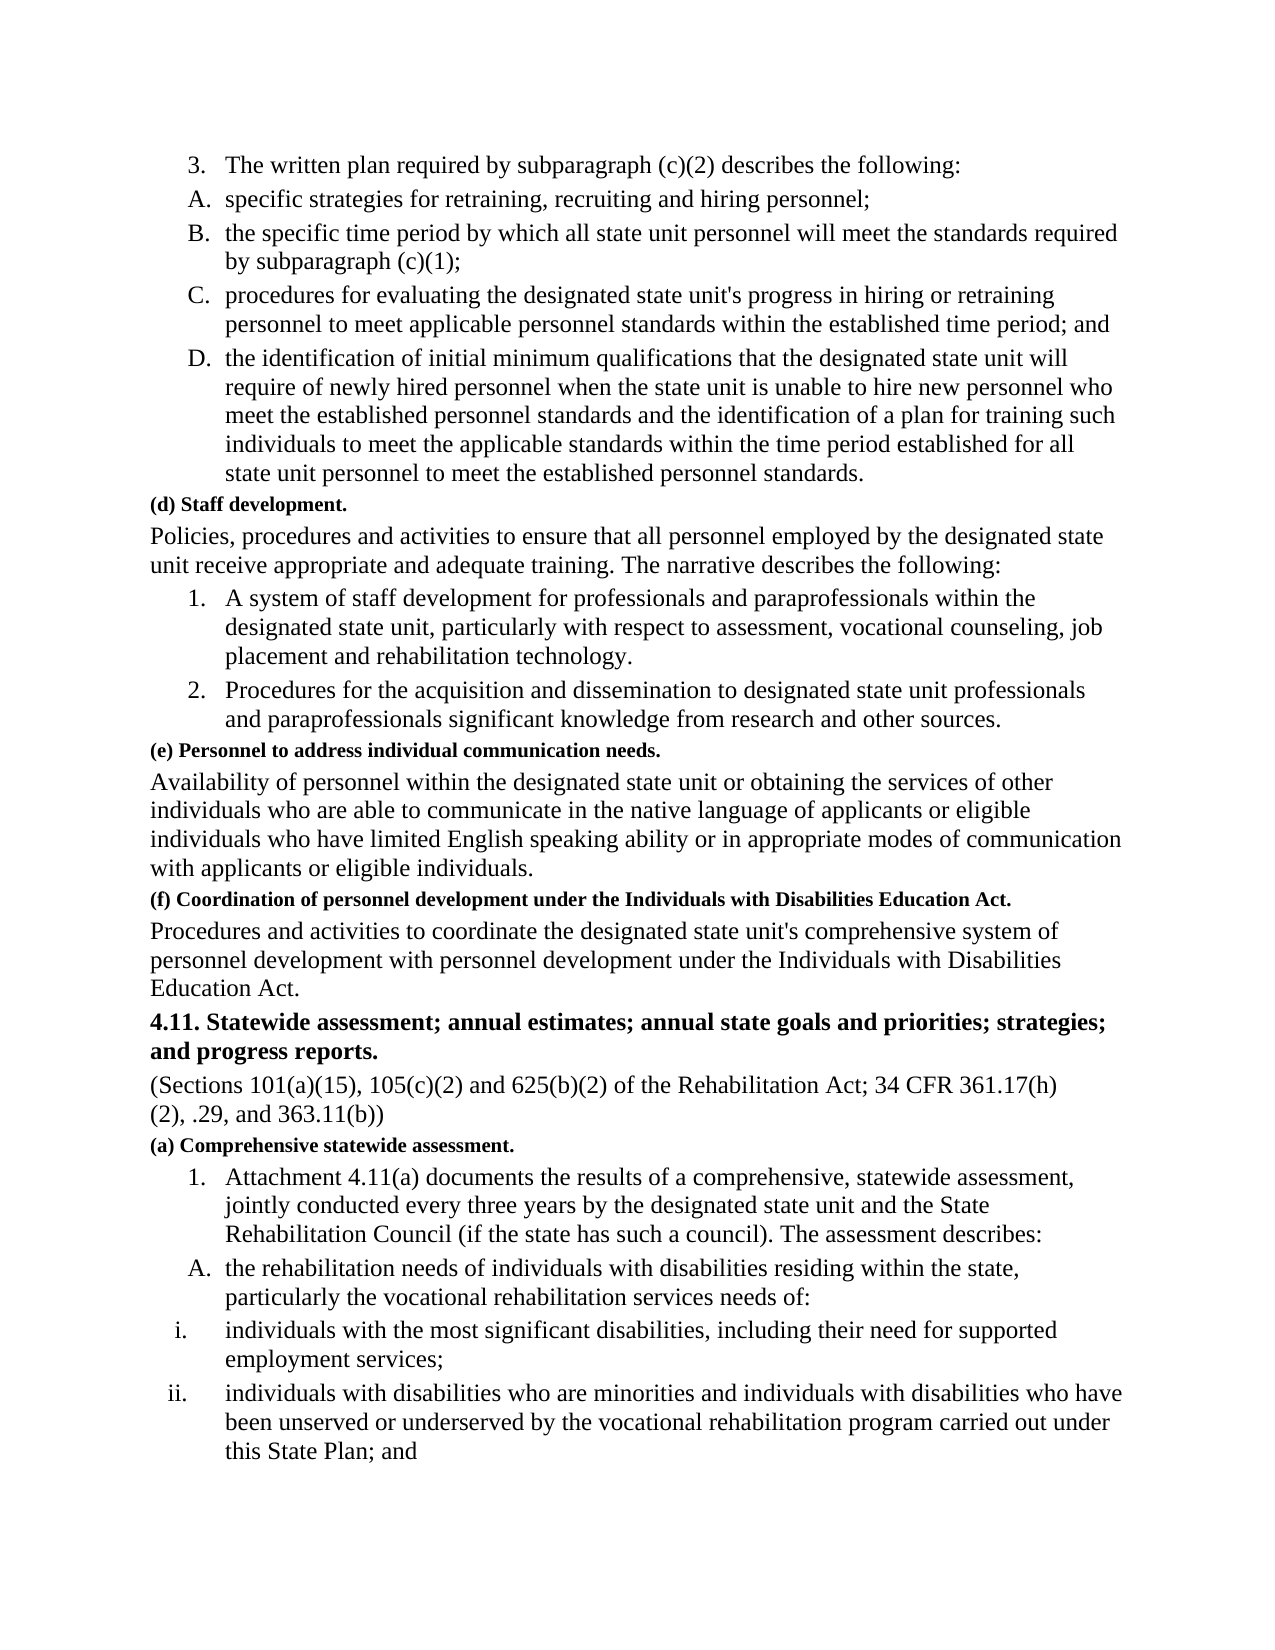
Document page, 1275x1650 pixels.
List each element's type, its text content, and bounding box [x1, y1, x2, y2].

text Policies, procedures and activities to ensure that all personnel employed by the designated state unit receive appropriate and adequate training. The narrative describes the following: [150, 521, 1125, 578]
subtitle (a) Comprehensive statewide assessment. [150, 1132, 1125, 1157]
list Attachment 4.11(a) documents the results of a comprehensive, statewide assessment, jointly conducted every three years by the designated state unit and the State Rehabilitation Council (if the state has such a council). The assessment describes: [187, 1162, 1125, 1248]
subtitle (f) Coordination of personnel development under the Individuals with Disabilities Education Act. [150, 887, 1125, 911]
list specific strategies for retraining, recruiting and hiring personnel; [187, 184, 1125, 213]
text Procedures and activities to coordinate the designated state unit's comprehensive system of personnel development with personnel development under the Individuals with Disabilities Education Act. [150, 916, 1125, 1002]
list individuals with disabilities who are minorities and individuals with disabilities who have been unserved or underserved by the vocational rehabilitation program carried out under this State Plan; and [187, 1378, 1125, 1464]
text (Sections 101(a)(15), 105(c)(2) and 625(b)(2) of the Rehabilitation Act; 34 CFR 361.17(h)(2), .29, and 363.11(b)) [150, 1070, 1125, 1127]
list Procedures for the acquisition and dissemination to designated state unit professionals and paraprofessionals significant knowledge from research and other sources. [187, 675, 1125, 732]
subtitle (d) Staff development. [150, 492, 1125, 516]
list the rehabilitation needs of individuals with disabilities residing within the state, particularly the vocational rehabilitation services needs of: [187, 1253, 1125, 1311]
list procedures for evaluating the designated state unit's progress in hiring or retraining personnel to meet applicable personnel standards within the established time period; and [187, 280, 1125, 338]
list the specific time period by which all state unit personnel will meet the standards required by subparagraph (c)(1); [187, 218, 1125, 275]
subtitle (e) Personnel to address individual communication needs. [150, 737, 1125, 762]
subtitle 4.11. Statewide assessment; annual estimates; annual state goals and priorities; strategies; and progress reports. [150, 1007, 1125, 1065]
list The written plan required by subparagraph (c)(2) describes the following: [187, 150, 1125, 179]
list individuals with the most significant disabilities, including their need for supported employment services; [187, 1316, 1125, 1373]
list the identification of initial minimum qualifications that the designated state unit will require of newly hired personnel when the state unit is unable to hire new personnel who meet the established personnel standards and the identification of a plan for training such individuals to meet the applicable standards within the time period established for all state unit personnel to meet the established personnel standards. [187, 343, 1125, 487]
list A system of staff development for professionals and paraprofessionals within the designated state unit, particularly with respect to assessment, vocational counseling, job placement and rehabilitation technology. [187, 583, 1125, 670]
text Availability of personnel within the designated state unit or obtaining the services of other individuals who are able to communicate in the native language of applicants or eligible individuals who have limited English speaking ability or in appropriate modes of communication with applicants or eligible individuals. [150, 767, 1125, 882]
